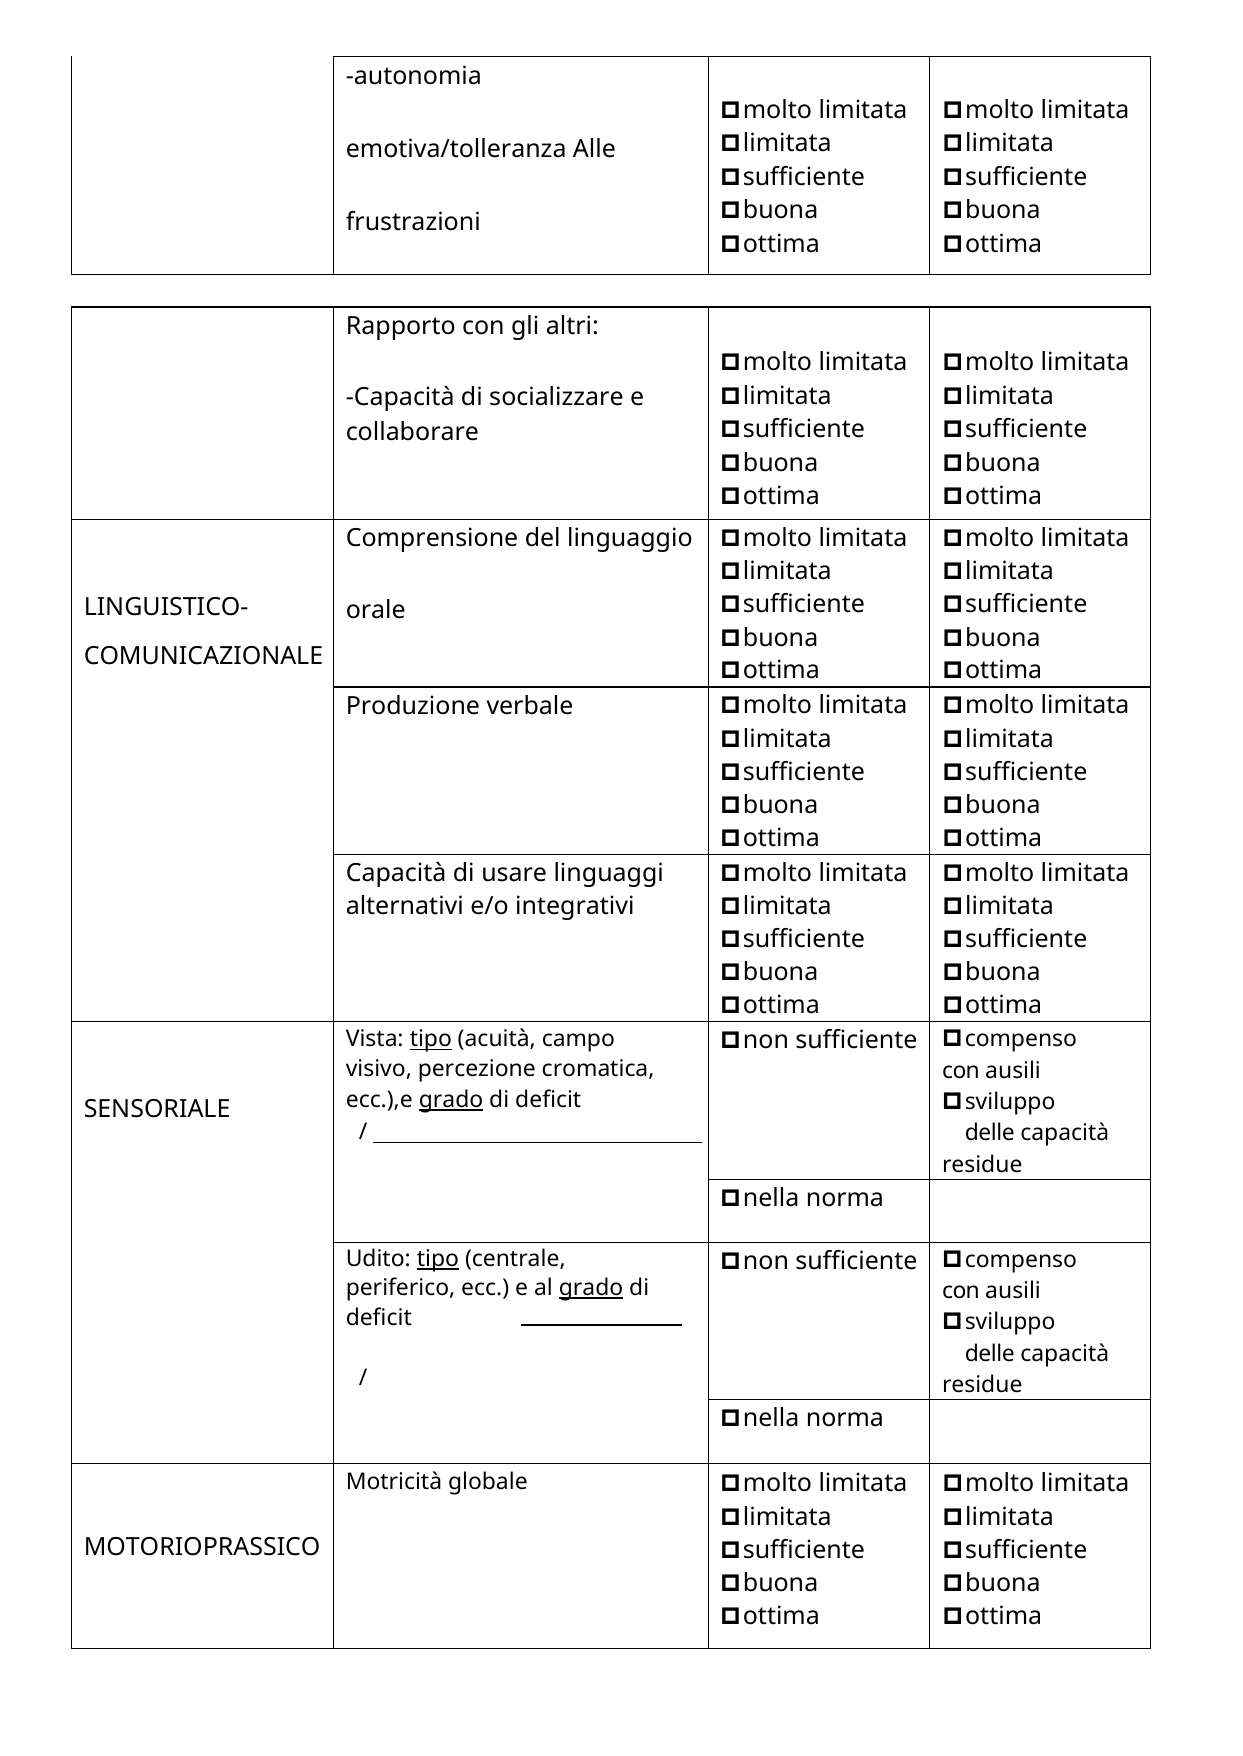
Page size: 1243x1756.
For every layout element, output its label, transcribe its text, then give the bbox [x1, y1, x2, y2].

table_cell molto limitata limitata sufficiente buona ottima [930, 1464, 1150, 1648]
table_cell compenso con ausili sviluppo delle capacità residue [930, 1243, 1150, 1399]
table_cell Capacità di usare linguaggi alternativi e/o integrativi [334, 855, 708, 1021]
table_header molto limitata limitata sufficiente buona ottima [930, 57, 1150, 274]
table_header -autonomia emotiva/tolleranza Alle frustrazioni [334, 57, 708, 274]
table_cell nella norma [709, 1180, 929, 1242]
table_cell MOTORIOPRASSICO [72, 1464, 333, 1648]
table_cell molto limitata limitata sufficiente buona ottima [709, 1464, 929, 1648]
table_cell LINGUISTICO- COMUNICAZIONALE [72, 520, 333, 1021]
table_header [72, 56, 333, 274]
table_header Rapporto con gli altri: -Capacità di socializzare e collaborare [334, 308, 708, 519]
table_cell Vista: tipo (acuità, campo visivo, percezione cromatica, ecc.),e grado di deficit / [334, 1022, 708, 1242]
table_cell molto limitata limitata sufficiente buona ottima [709, 520, 929, 686]
table_cell non sufficiente [709, 1243, 929, 1399]
table_cell molto limitata limitata sufficiente buona ottima [930, 520, 1150, 686]
table_cell non sufficiente [709, 1022, 929, 1179]
table_cell compenso con ausili sviluppo delle capacità residue [930, 1022, 1150, 1179]
table_cell [930, 1400, 1150, 1463]
table_cell Produzione verbale [334, 688, 708, 854]
table_header [72, 308, 333, 519]
table_cell molto limitata limitata sufficiente buona ottima [930, 855, 1150, 1021]
table_cell Udito: tipo (centrale, periferico, ecc.) e al grado di deficit / [334, 1243, 708, 1463]
table_cell Motricità globale [334, 1464, 708, 1648]
table_cell Comprensione del linguaggio orale [334, 520, 708, 686]
table_cell [930, 1180, 1150, 1242]
table_cell molto limitata limitata sufficiente buona ottima [709, 855, 929, 1021]
table_cell nella norma [709, 1400, 929, 1463]
table_cell molto limitata limitata sufficiente buona ottima [930, 688, 1150, 854]
table_header molto limitata limitata sufficiente buona ottima [709, 308, 929, 519]
table_cell molto limitata limitata sufficiente buona ottima [709, 688, 929, 854]
table_cell SENSORIALE [72, 1022, 333, 1463]
table_header molto limitata limitata sufficiente buona ottima [709, 57, 929, 274]
table_header molto limitata limitata sufficiente buona ottima [930, 308, 1150, 519]
